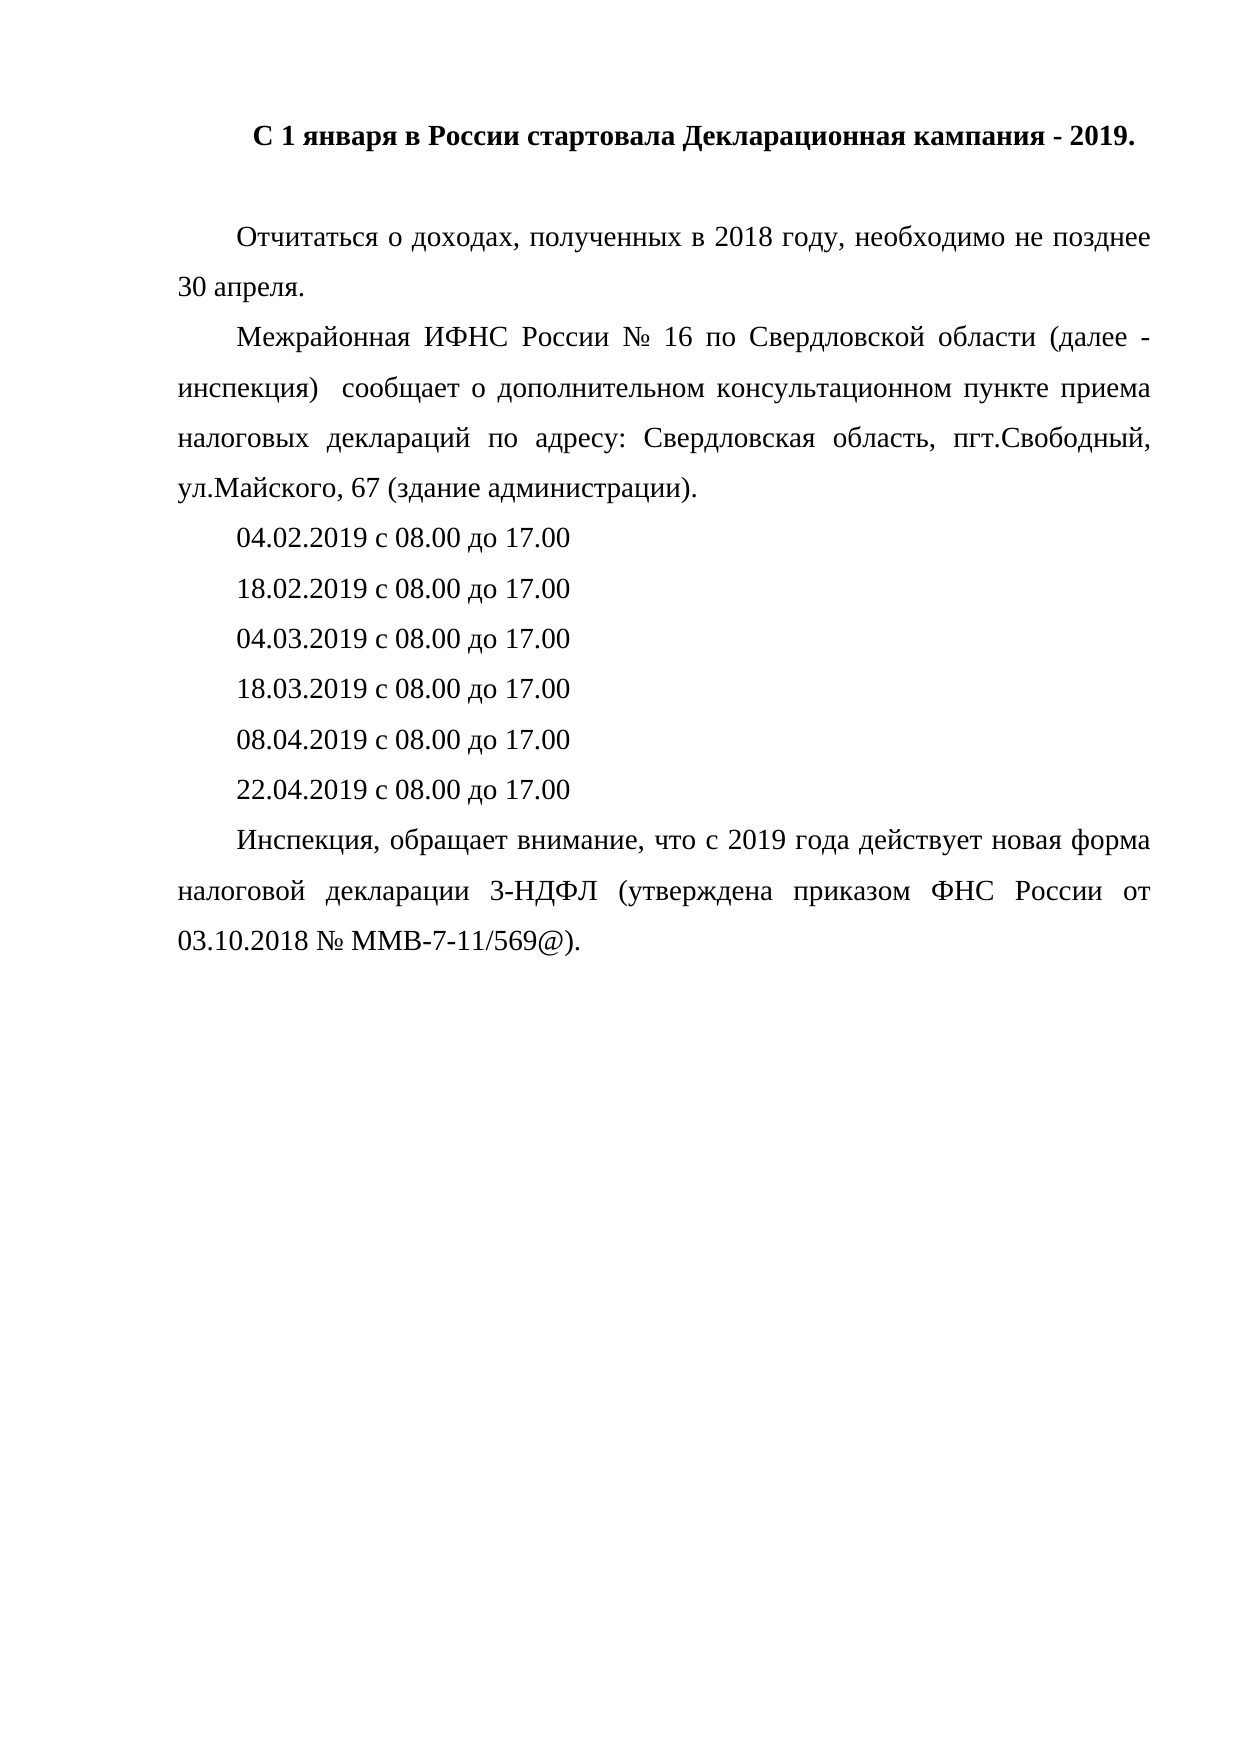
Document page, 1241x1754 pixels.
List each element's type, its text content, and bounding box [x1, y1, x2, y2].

text Инспекция, обращает внимание, что с 2019 года действует новая форма налоговой декларации 3-НДФЛ (утверждена приказом ФНС России от 03.10.2018 № ММВ-7-11/569@). [177, 822, 1152, 957]
text 08.04.2019 с 08.00 до 17.00 [177, 722, 1152, 755]
text 22.04.2019 с 08.00 до 17.00 [177, 772, 1152, 806]
text 18.03.2019 с 08.00 до 17.00 [177, 672, 1152, 705]
text Отчитаться о доходах, полученных в 2018 году, необходимо не позднее 30 апреля. [177, 219, 1152, 303]
text 04.02.2019 с 08.00 до 17.00 [177, 521, 1152, 554]
text Межрайонная ИФНС России № 16 по Свердловской области (далее -инспекция) сообщает о дополнительном консультационном пункте приема налоговых деклараций по адресу: Свердловская область, пгт.Свободный, ул.Майского, 67 (здание администрации). [177, 319, 1152, 504]
text 18.02.2019 с 08.00 до 17.00 [177, 571, 1152, 604]
text С 1 января в России стартовала Декларационная кампания - 2019. [177, 118, 1152, 152]
text 04.03.2019 с 08.00 до 17.00 [177, 621, 1152, 655]
